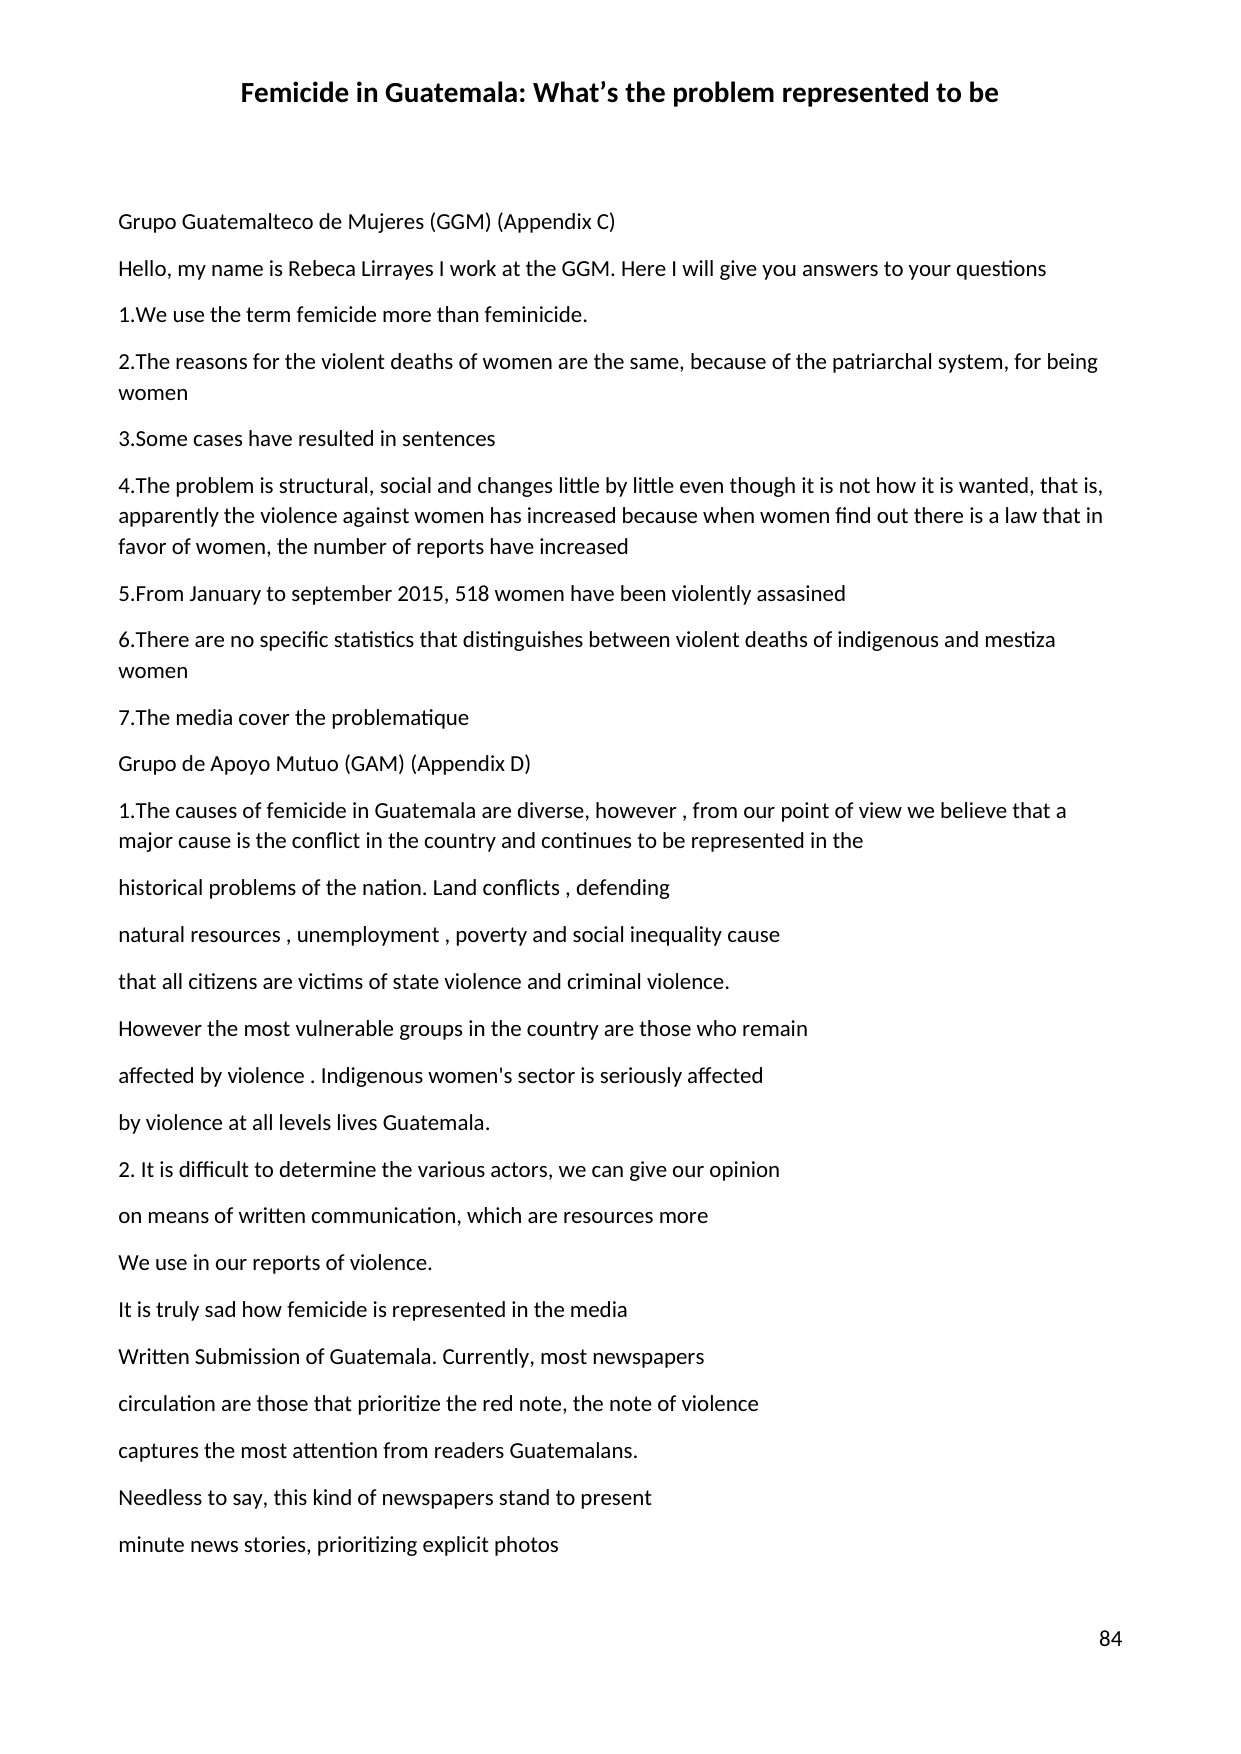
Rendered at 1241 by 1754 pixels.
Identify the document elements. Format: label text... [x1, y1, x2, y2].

text 2.The reasons for the violent deaths of women are the same, because of the patriarchal system, for being women [118, 347, 1122, 406]
text on means of written communication, which are resources more [118, 1202, 1122, 1229]
text However the most vulnerable groups in the country are those who remain [118, 1014, 1122, 1042]
text captures the most attention from readers Guatemalans. [118, 1436, 1122, 1464]
text natural resources , unemployment , poverty and social inequality cause [118, 920, 1122, 948]
text 2. It is difficult to determine the various actors, we can give our opinion [118, 1155, 1122, 1183]
text 1.The causes of femicide in Guatemala are diverse, however , from our point of view we believe that a major cause is the conflict in the country and continues to be represented in the [118, 796, 1122, 854]
text Needless to say, this kind of newspapers stand to present [118, 1483, 1122, 1511]
text 3.Some cases have resulted in sentences [118, 424, 1122, 452]
text historical problems of the nation. Land conflicts , defending [118, 873, 1122, 901]
text by violence at all levels lives Guatemala. [118, 1108, 1122, 1136]
text minute news stories, prioritizing explicit photos [118, 1530, 1122, 1558]
text that all citizens are victims of state violence and criminal violence. [118, 967, 1122, 995]
text 6.There are no specific statistics that distinguishes between violent deaths of indigenous and mestiza women [118, 626, 1122, 684]
text 7.The media cover the problematique [118, 703, 1122, 731]
text affected by violence . Indigenous women's sector is seriously affected [118, 1061, 1122, 1089]
text Written Submission of Guatemala. Currently, most newspapers [118, 1342, 1122, 1370]
text It is truly sad how femicide is represented in the media [118, 1295, 1122, 1323]
text circulation are those that prioritize the red note, the note of violence [118, 1389, 1122, 1417]
text 4.The problem is structural, social and changes little by little even though it is not how it is wanted, that is, apparently the violence against women has increased because when women find out there is a law that in favor of women, the number of reports have increased [118, 471, 1122, 560]
text Grupo de Apoyo Mutuo (GAM) (Appendix D) [118, 749, 1122, 777]
text Grupo Guatemalteco de Mujeres (GGM) (Appendix C) [118, 207, 1122, 235]
text 5.From January to september 2015, 518 women have been violently assasined [118, 579, 1122, 607]
text 1.We use the term femicide more than feminicide. [118, 301, 1122, 328]
text Hello, my name is Rebeca Lirrayes I work at the GGM. Here I will give you answers to your questions [118, 254, 1122, 282]
text We use in our reports of violence. [118, 1248, 1122, 1276]
